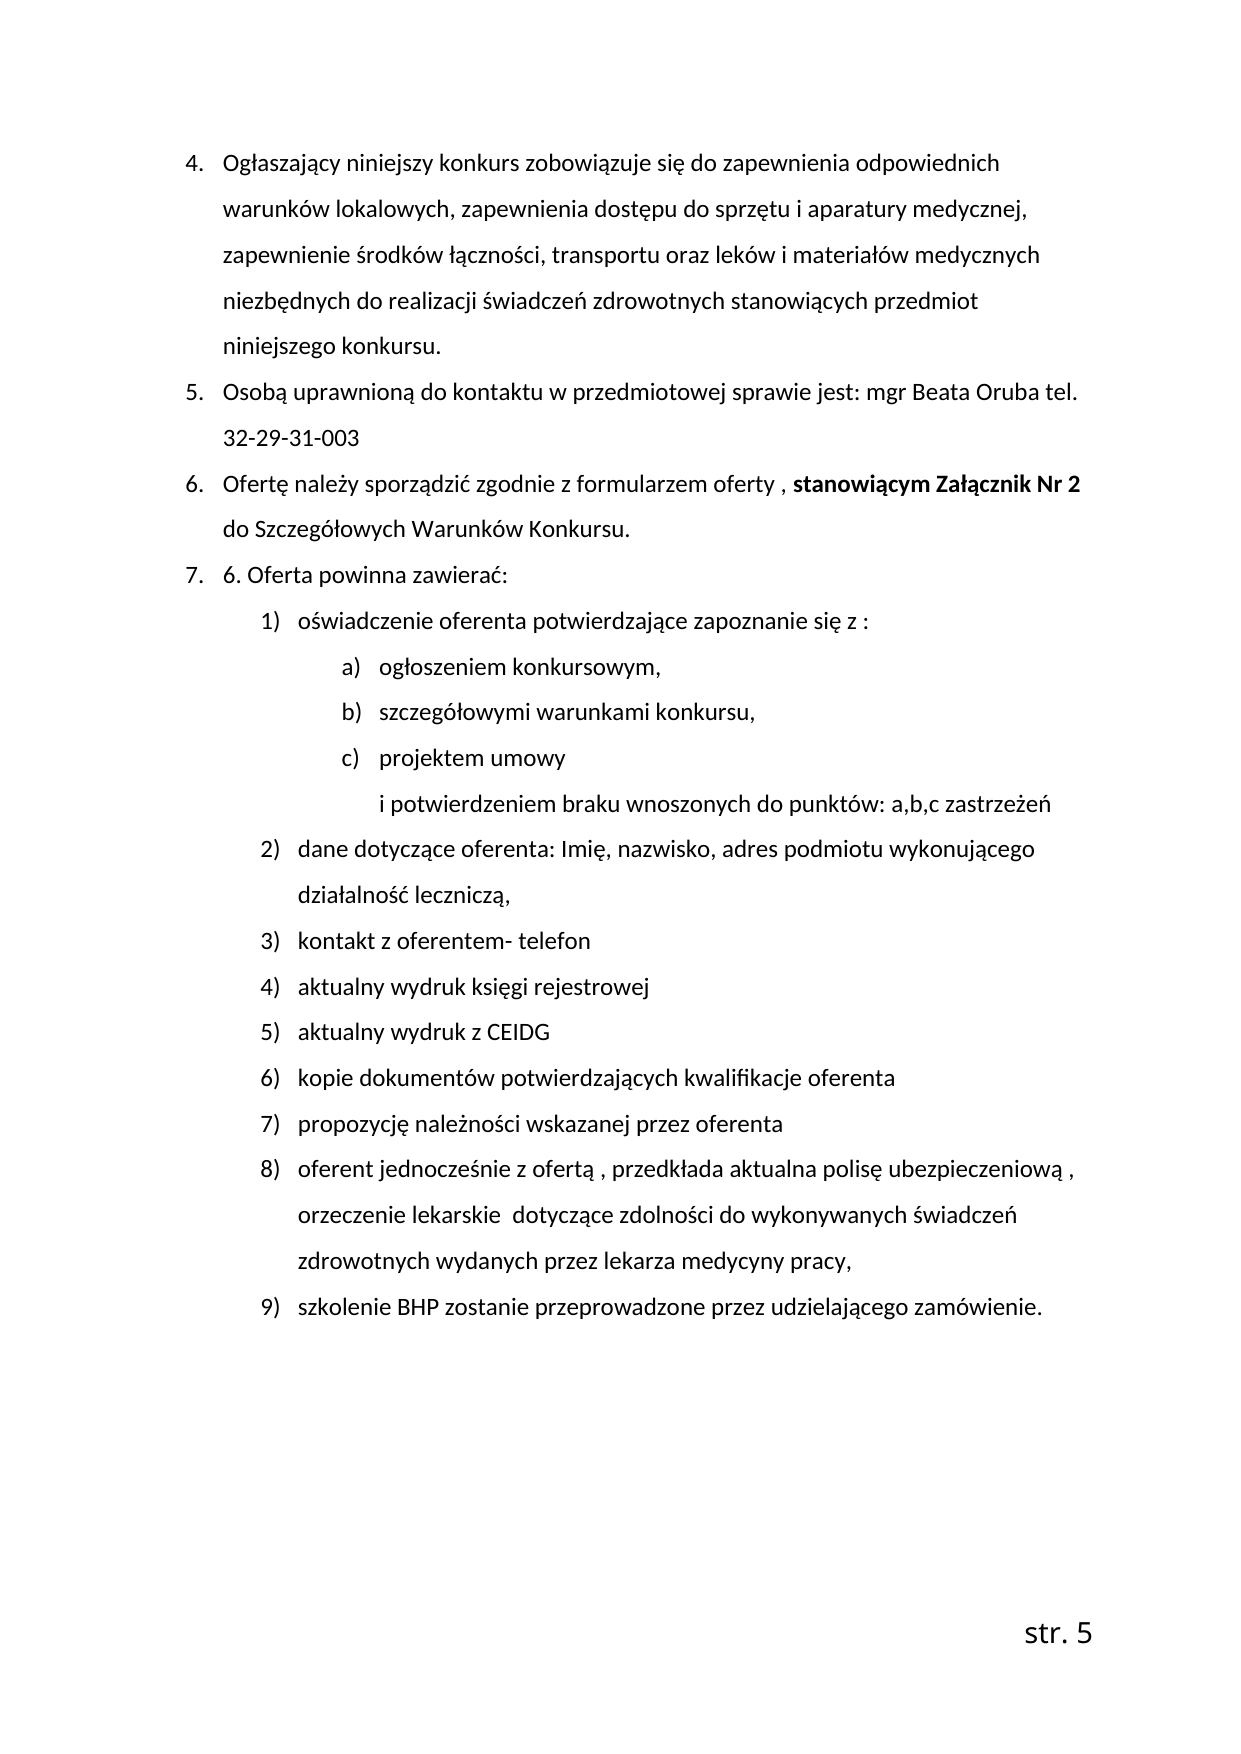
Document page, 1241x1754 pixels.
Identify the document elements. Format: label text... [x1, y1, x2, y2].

list projektem umowy [341, 742, 1093, 773]
list szkolenie BHP zostanie przeprowadzone przez udzielającego zamówienie. [260, 1291, 1093, 1321]
list Ogłaszający niniejszy konkurs zobowiązuje się do zapewnienia odpowiednich warunków lokalowych, zapewnienia dostępu do sprzętu i aparatury medycznej, zapewnienie środków łączności, transportu oraz leków i materiałów medycznych niezbędnych do realizacji świadczeń zdrowotnych stanowiących przedmiot niniejszego konkursu. [185, 148, 1093, 361]
list kopie dokumentów potwierdzających kwalifikacje oferenta [260, 1062, 1093, 1093]
list kontakt z oferentem- telefon [260, 925, 1093, 956]
list szczegółowymi warunkami konkursu, [341, 696, 1093, 727]
list propozycję należności wskazanej przez oferenta [260, 1108, 1093, 1138]
list 6. Oferta powinna zawierać: [185, 559, 1093, 590]
list i potwierdzeniem braku wnoszonych do punktów: a,b,c zastrzeżeń [379, 788, 1093, 818]
list aktualny wydruk księgi rejestrowej [260, 971, 1093, 1001]
list Ofertę należy sporządzić zgodnie z formularzem oferty , stanowiącym Załącznik Nr 2 do Szczegółowych Warunków Konkursu. [185, 468, 1093, 544]
list dane dotyczące oferenta: Imię, nazwisko, adres podmiotu wykonującego działalność leczniczą, [260, 833, 1093, 910]
list oferent jednocześnie z ofertą , przedkłada aktualna polisę ubezpieczeniową , orzeczenie lekarskie dotyczące zdolności do wykonywanych świadczeń zdrowotnych wydanych przez lekarza medycyny pracy, [260, 1154, 1093, 1276]
list Osobą uprawnioną do kontaktu w przedmiotowej sprawie jest: mgr Beata Oruba tel. 32-29-31-003 [185, 376, 1093, 452]
list aktualny wydruk z CEIDG [260, 1016, 1093, 1047]
list ogłoszeniem konkursowym, [341, 651, 1093, 681]
list oświadczenie oferenta potwierdzające zapoznanie się z : [260, 605, 1093, 635]
